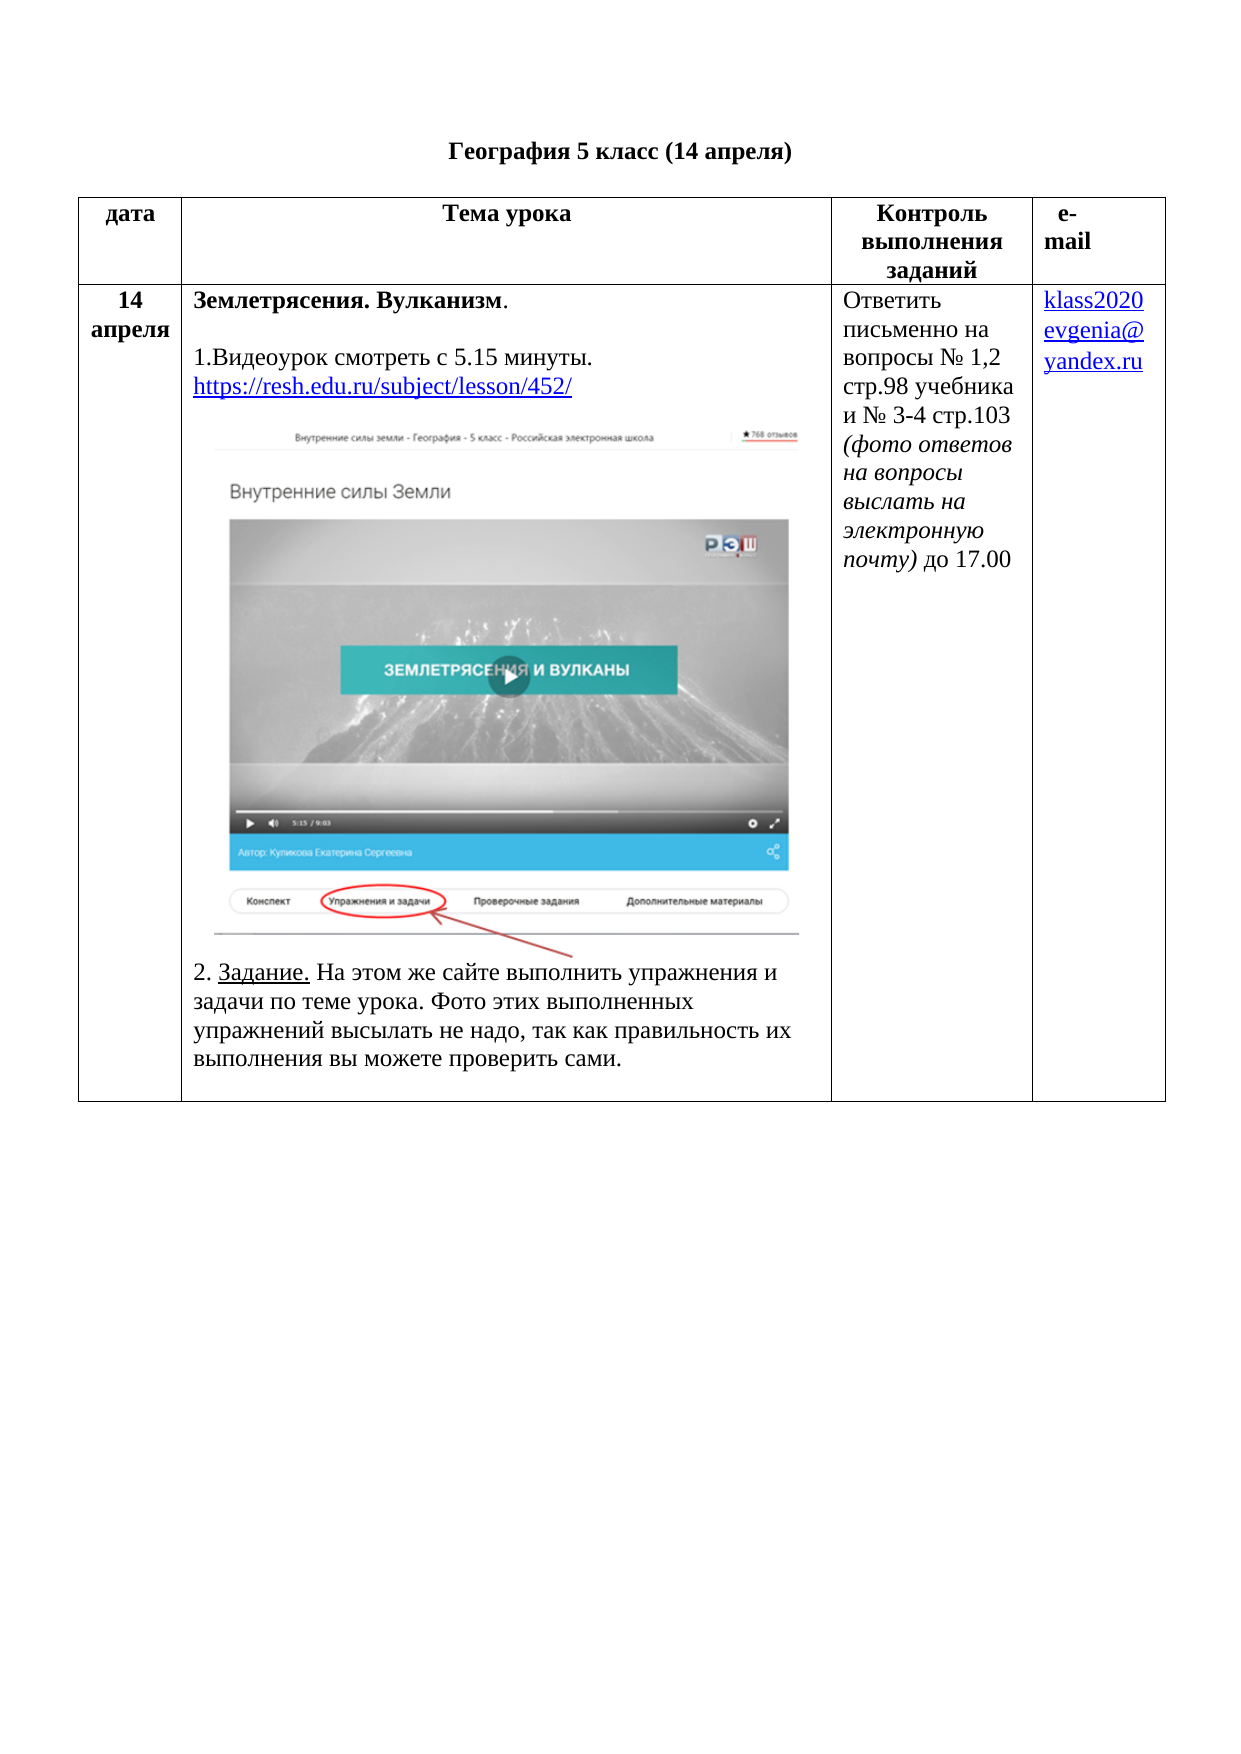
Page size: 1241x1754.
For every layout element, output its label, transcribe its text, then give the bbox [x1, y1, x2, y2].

table_header Тема урока [182, 198, 831, 284]
table_cell Землетрясения. Вулканизм. 1.Видеоурок смотреть с 5.15 минуты. https://resh.edu.ru/subject/lesson/452/ 2. Задание. На этом же сайте выполнить упражнения и задачи по теме урока. Фото этих выполненных упражнений высылать не надо, так как правильность их выполнения вы можете проверить сами. [182, 285, 831, 1101]
table_header e-mail [1033, 198, 1165, 284]
table_cell Ответить письменно на вопросы № 1,2 стр.98 учебника и № 3-4 стр.103 (фото ответов на вопросы выслать на электронную почту) до 17.00 [832, 285, 1032, 1101]
picture [214, 428, 800, 958]
table_cell klass2020evgenia@yandex.ru [1033, 285, 1165, 1101]
table_cell 14 апреля [79, 285, 181, 1101]
table_header Контроль выполнения заданий [832, 198, 1032, 284]
table_header дата [79, 198, 181, 284]
text География 5 класс (14 апреля) [75, 136, 1165, 164]
